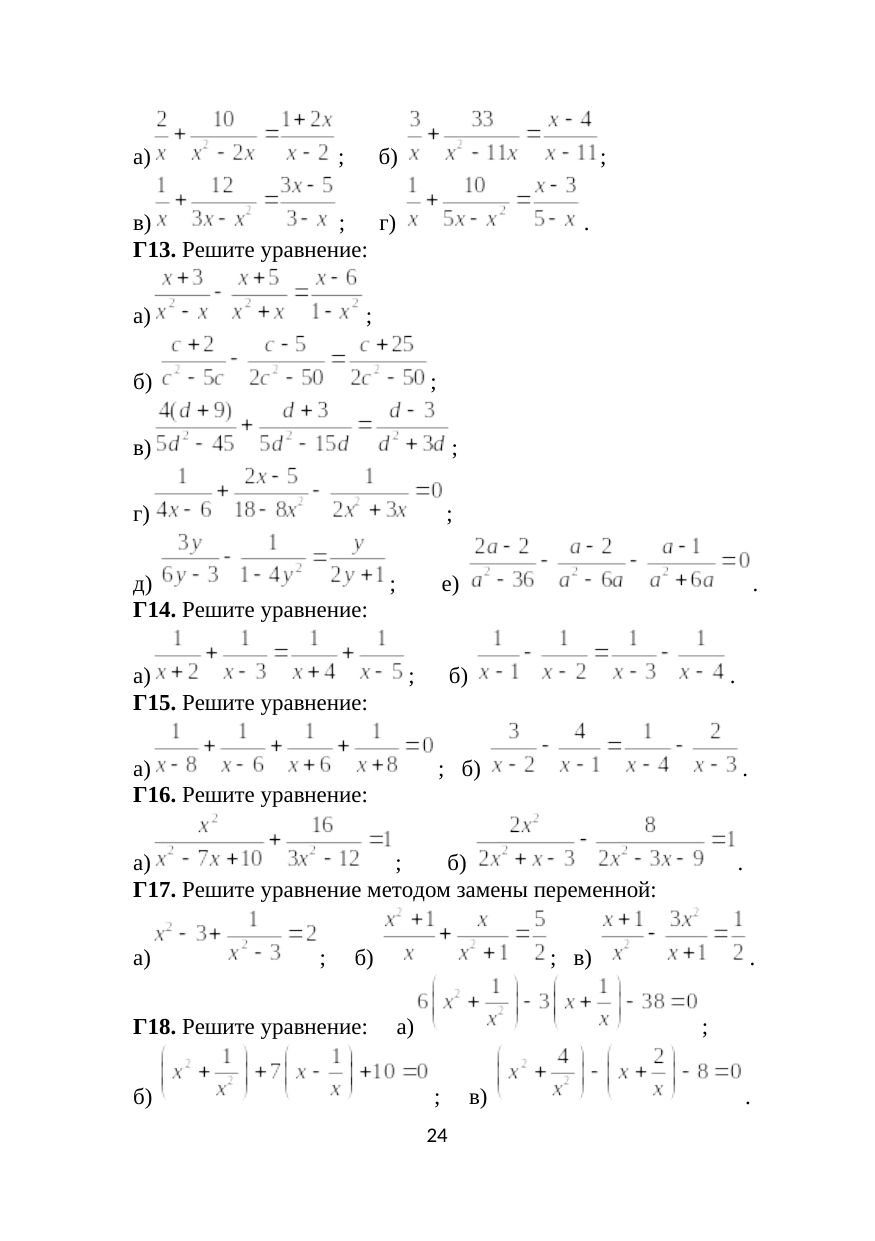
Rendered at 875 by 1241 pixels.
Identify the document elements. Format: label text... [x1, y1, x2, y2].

text в); г) . [103, 169, 771, 236]
text а); [103, 262, 771, 328]
text в); [103, 394, 771, 460]
text б) ; в) . [103, 1040, 771, 1109]
text а); б) ; [103, 103, 771, 169]
text Г17. Решите уравнение методом замены переменной: [103, 876, 771, 902]
text Г14. Решите уравнение: [103, 596, 771, 623]
text а); б) . [103, 808, 771, 876]
text а); б) . [103, 623, 771, 689]
text а); б) . [103, 715, 771, 781]
text а); б) ; в) . [103, 902, 771, 970]
text б) ; [103, 328, 771, 394]
text Г16. Решите уравнение: [103, 781, 771, 808]
text д) ; е) . [103, 527, 771, 596]
text г); [103, 460, 771, 527]
text Г13. Решите уравнение: [103, 236, 771, 262]
text Г15. Решите уравнение: [103, 689, 771, 715]
text Г18. Решите уравнение: а); [103, 970, 771, 1040]
